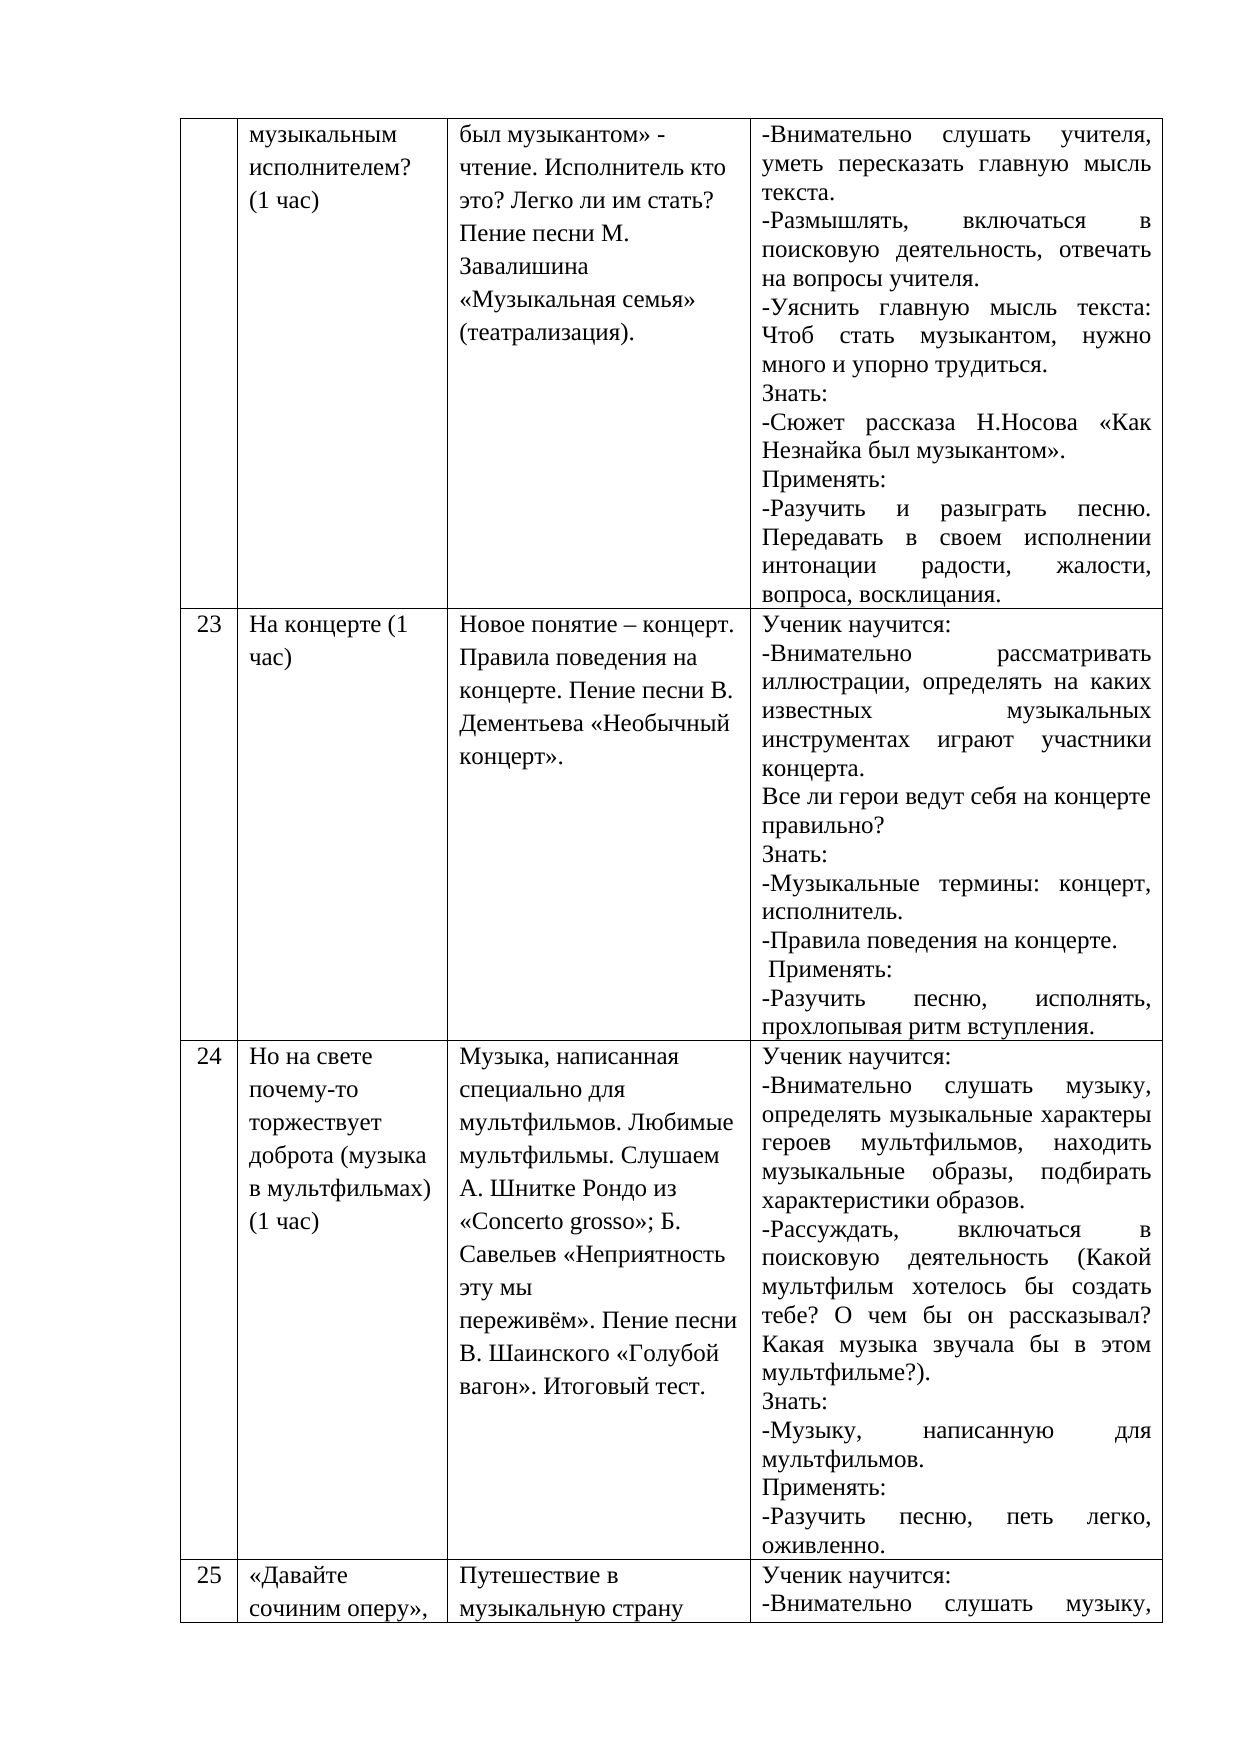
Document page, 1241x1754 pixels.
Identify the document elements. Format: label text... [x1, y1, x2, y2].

table_cell 24 [181, 1041, 237, 1559]
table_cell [448, 119, 750, 608]
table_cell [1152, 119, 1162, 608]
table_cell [448, 1560, 750, 1622]
table_cell На концерте (1 час) [238, 609, 447, 1040]
table_cell Новое понятие – концерт. Правила поведения на концерте. Пение песни В. Дементьева «Необычный концерт». [448, 609, 750, 1040]
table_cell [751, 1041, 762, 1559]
table_cell 22 [181, 119, 237, 608]
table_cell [238, 1560, 447, 1622]
table_cell Музыка, написанная специально для мультфильмов. Любимые мультфильмы. Слушаем А. Шнитке Рондо из «Concerto grosso»; Б. Савельев «Неприятность эту мы переживём». Пение песни В. Шаинского «Голубой вагон». Итоговый тест. [448, 1041, 750, 1559]
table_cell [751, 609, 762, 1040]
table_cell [238, 119, 447, 608]
table_cell 25 [181, 1560, 237, 1622]
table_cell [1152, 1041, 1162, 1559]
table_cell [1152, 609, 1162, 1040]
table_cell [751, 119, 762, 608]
table_cell Но на свете почему-то торжествует доброта (музыка в мультфильмах) (1 час) [238, 1041, 447, 1559]
table_cell 23 [181, 609, 237, 1040]
